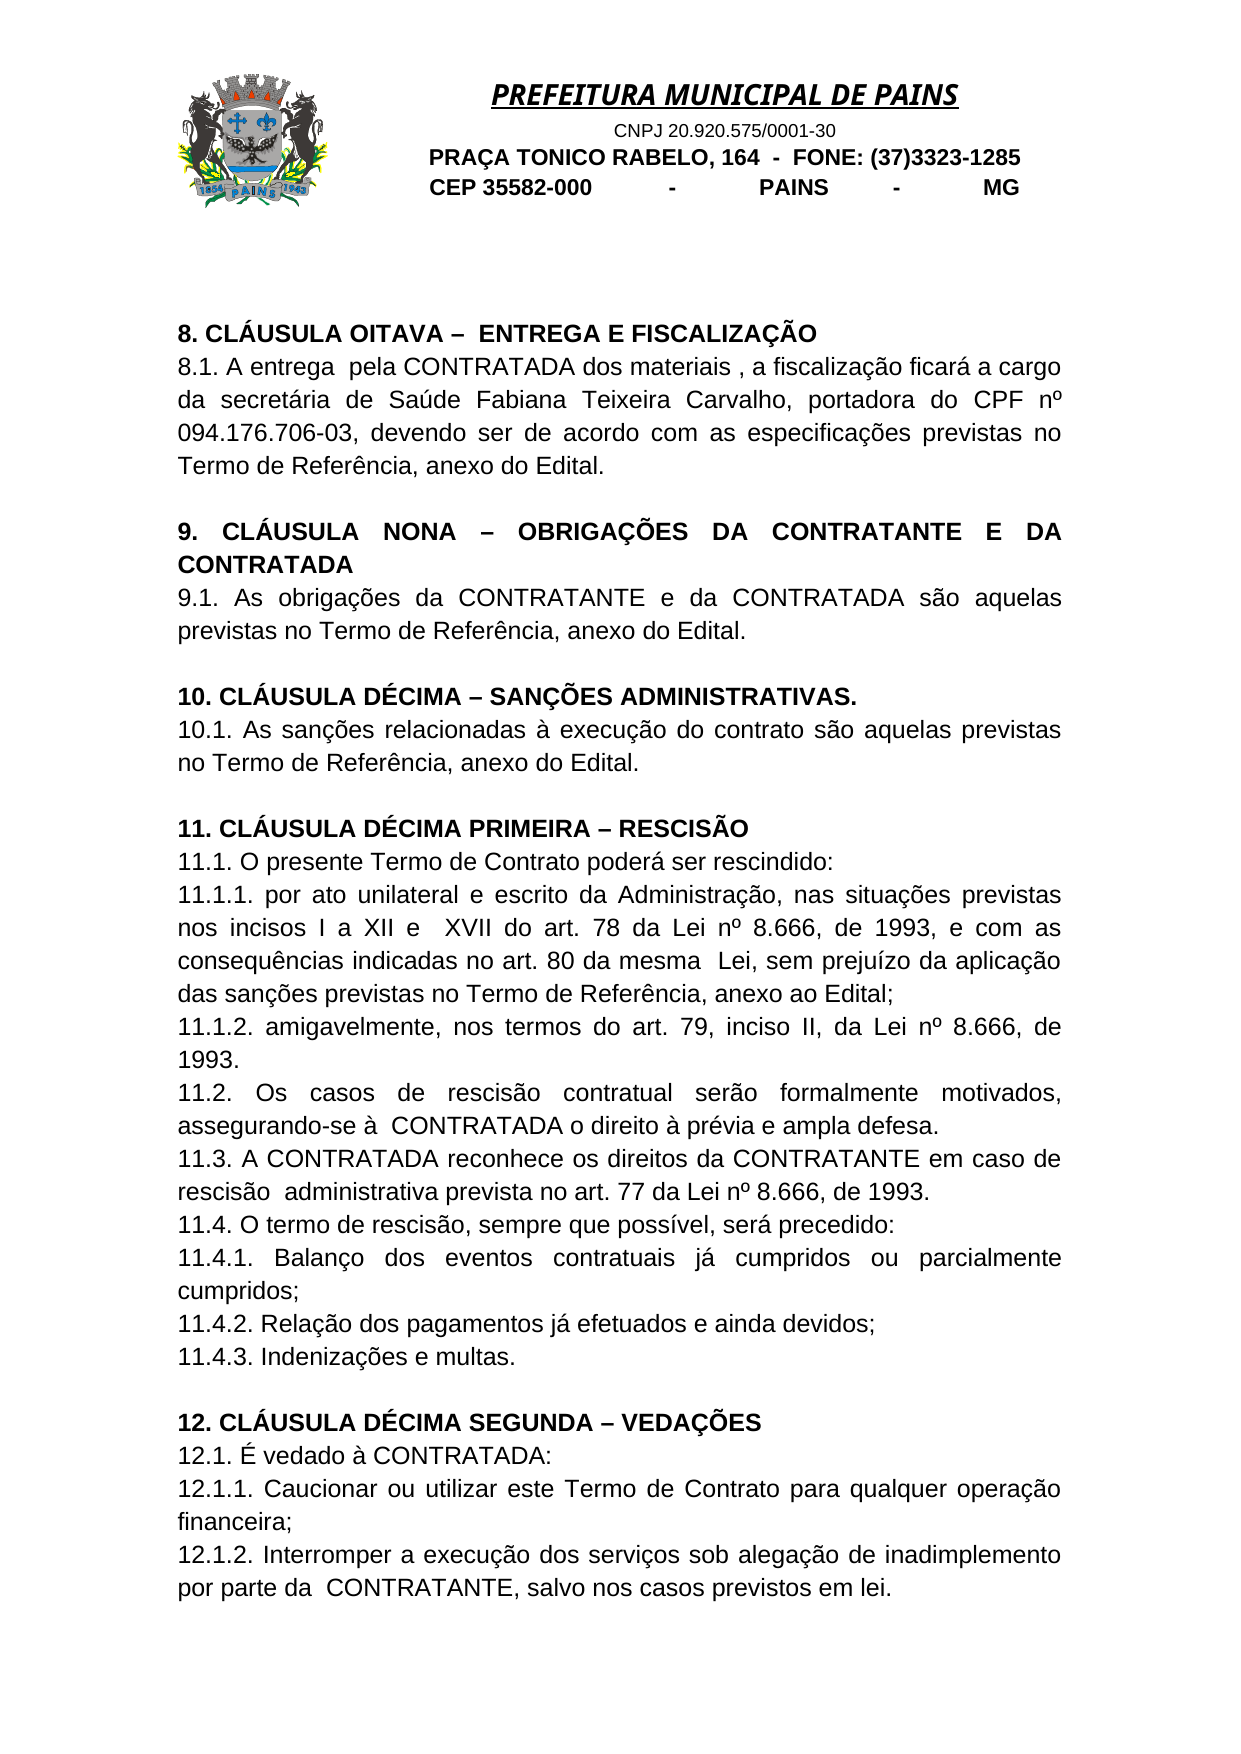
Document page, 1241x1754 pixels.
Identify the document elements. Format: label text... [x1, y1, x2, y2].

text 8.1. A entrega pela CONTRATADA dos materiais , a fiscalização ficará a cargo da secretária de Saúde Fabiana Teixeira Carvalho, portadora do CPF nº 094.176.706-03, devendo ser de acordo com as especificações previstas no Termo de Referência, anexo do Edital. [177, 352, 1063, 479]
text 11.2. Os casos de rescisão contratual serão formalmente motivados, assegurando-se à CONTRATADA o direito à prévia e ampla defesa. [177, 1078, 1063, 1140]
text 12. CLÁUSULA DÉCIMA SEGUNDA – VEDAÇÕES [177, 1408, 1063, 1437]
text 11. CLÁUSULA DÉCIMA PRIMEIRA – RESCISÃO [177, 814, 1063, 843]
text 9. CLÁUSULA NONA – OBRIGAÇÕES DA CONTRATANTE E DA CONTRATADA [177, 517, 1063, 578]
text 11.4.2. Relação dos pagamentos já efetuados e ainda devidos; [177, 1309, 1063, 1338]
text 12.1.2. Interromper a execução dos serviços sob alegação de inadimplemento por parte da CONTRATANTE, salvo nos casos previstos em lei. [177, 1540, 1063, 1602]
text 12.1. É vedado à CONTRATADA: [177, 1441, 1063, 1470]
text 11.1. O presente Termo de Contrato poderá ser rescindido: [177, 847, 1063, 876]
text 9.1. As obrigações da CONTRATANTE e da CONTRATADA são aquelas previstas no Termo de Referência, anexo do Edital. [177, 583, 1063, 644]
text 11.1.2. amigavelmente, nos termos do art. 79, inciso II, da Lei nº 8.666, de 1993. [177, 1012, 1063, 1074]
text 11.4.3. Indenizações e multas. [177, 1342, 1063, 1371]
text 10. CLÁUSULA DÉCIMA – SANÇÕES ADMINISTRATIVAS. [177, 682, 1063, 711]
text 11.4.1. Balanço dos eventos contratuais já cumpridos ou parcialmente cumpridos; [177, 1243, 1063, 1305]
text 10.1. As sanções relacionadas à execução do contrato são aquelas previstas no Termo de Referência, anexo do Edital. [177, 715, 1063, 777]
text 12.1.1. Caucionar ou utilizar este Termo de Contrato para qualquer operação financeira; [177, 1474, 1063, 1536]
text 11.3. A CONTRATADA reconhece os direitos da CONTRATANTE em caso de rescisão administrativa prevista no art. 77 da Lei nº 8.666, de 1993. [177, 1144, 1063, 1206]
text 8. CLÁUSULA OITAVA – ENTREGA E FISCALIZAÇÃO [177, 318, 1063, 347]
text 11.1.1. por ato unilateral e escrito da Administração, nas situações previstas nos incisos I a XII e XVII do art. 78 da Lei nº 8.666, de 1993, e com as consequências indicadas no art. 80 da mesma Lei, sem prejuízo da aplicação das sanções previstas no Termo de Referência, anexo ao Edital; [177, 880, 1063, 1008]
text 11.4. O termo de rescisão, sempre que possível, será precedido: [177, 1210, 1063, 1239]
